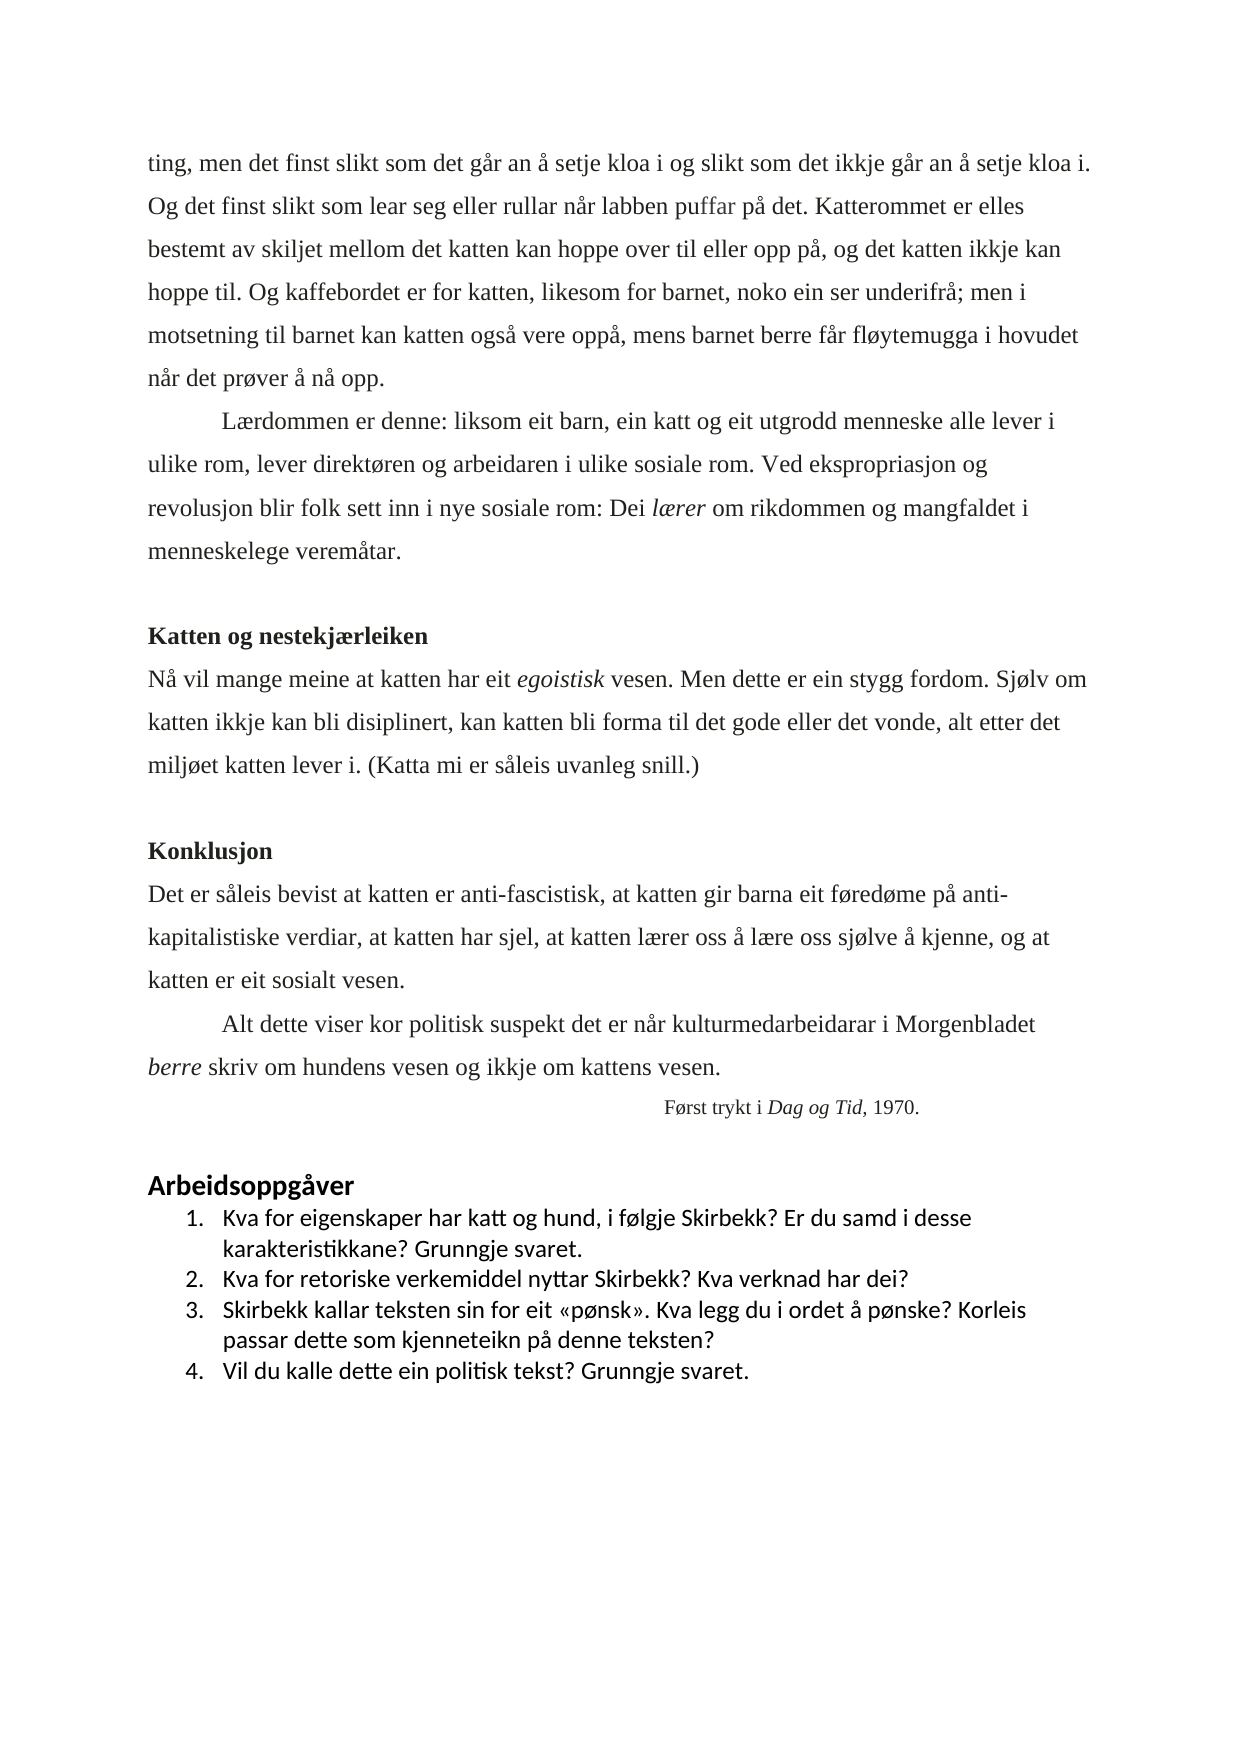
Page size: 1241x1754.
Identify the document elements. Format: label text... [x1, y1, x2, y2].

list Kva for eigenskaper har katt og hund, i følgje Skirbekk? Er du samd i desse karakteristikkane? Grunngje svaret. [185, 1203, 1093, 1264]
text Arbeidsoppgåver [148, 1167, 1093, 1203]
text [148, 148, 1093, 392]
list Vil du kalle dette ein politisk tekst? Grunngje svaret. [185, 1355, 1093, 1386]
text Katten og nestekjærleiken [148, 621, 1093, 650]
list Skirbekk kallar teksten sin for eit «pønsk». Kva legg du i ordet å pønske? Korleis passar dette som kjenneteikn på denne teksten? [185, 1294, 1093, 1355]
list Kva for retoriske verkemiddel nyttar Skirbekk? Kva verknad har dei? [185, 1264, 1093, 1294]
text Nå vil mange meine at katten har eit egoistisk vesen. Men dette er ein stygg fordom. Sjølv om katten ikkje kan bli disiplinert, kan katten bli forma til det gode eller det vonde, alt etter det miljøet katten lever i. (Katta mi er såleis uvanleg snill.) [148, 664, 1093, 779]
text Konklusjon [148, 836, 1093, 865]
text Alt dette viser kor politisk suspekt det er når kulturmedarbeidarar i Morgenbladet berre skriv om hundens vesen og ikkje om kattens vesen. [148, 1009, 1093, 1081]
text Det er såleis bevist at katten er anti-fascistisk, at katten gir barna eit føredøme på anti-kapitalistiske verdiar, at katten har sjel, at katten lærer oss å lære oss sjølve å kjenne, og at katten er eit sosialt vesen. [148, 879, 1093, 994]
text Lærdommen er denne: liksom eit barn, ein katt og eit utgrodd menneske alle lever i ulike rom, lever direktøren og arbeidaren i ulike sosiale rom. Ved ekspropriasjon og revolusjon blir folk sett inn i nye sosiale rom: Dei lærer om rikdommen og mangfaldet i menneskelege veremåtar. [148, 406, 1093, 564]
text Først trykt i Dag og Tid, 1970. [148, 1095, 1093, 1119]
